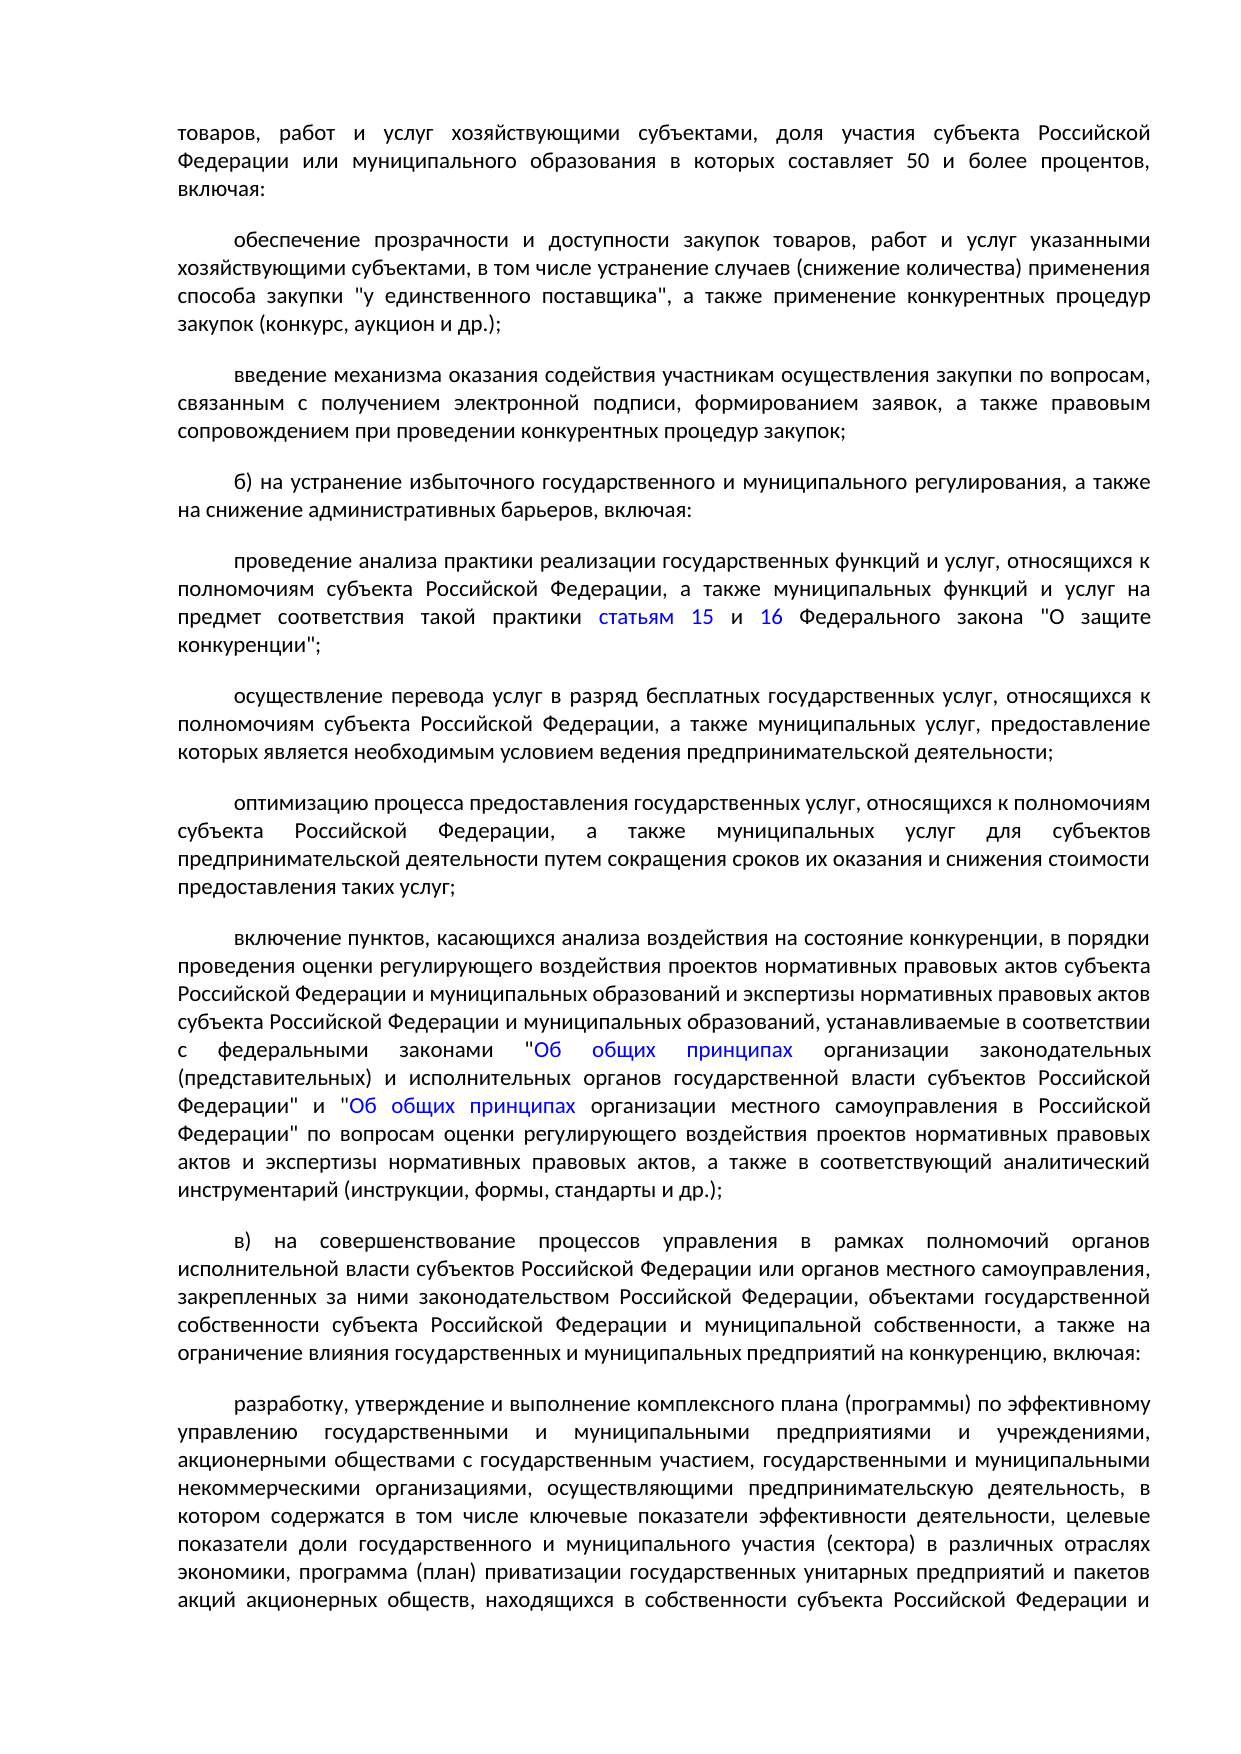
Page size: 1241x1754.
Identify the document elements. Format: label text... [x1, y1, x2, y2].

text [177, 118, 1152, 202]
text обеспечение прозрачности и доступности закупок товаров, работ и услуг указанными хозяйствующими субъектами, в том числе устранение случаев (снижение количества) применения способа закупки "у единственного поставщика", а также применение конкурентных процедур закупок (конкурс, аукцион и др.); [177, 225, 1152, 337]
text б) на устранение избыточного государственного и муниципального регулирования, а также на снижение административных барьеров, включая: [177, 467, 1152, 523]
text введение механизма оказания содействия участникам осуществления закупки по вопросам, связанным с получением электронной подписи, формированием заявок, а также правовым сопровождением при проведении конкурентных процедур закупок; [177, 360, 1152, 444]
text проведение анализа практики реализации государственных функций и услуг, относящихся к полномочиям субъекта Российской Федерации, а также муниципальных функций и услуг на предмет соответствия такой практики статьям 15 и 16 Федерального закона "О защите конкуренции"; [177, 546, 1152, 658]
text осуществление перевода услуг в разряд бесплатных государственных услуг, относящихся к полномочиям субъекта Российской Федерации, а также муниципальных услуг, предоставление которых является необходимым условием ведения предпринимательской деятельности; [177, 681, 1152, 765]
text оптимизацию процесса предоставления государственных услуг, относящихся к полномочиям субъекта Российской Федерации, а также муниципальных услуг для субъектов предпринимательской деятельности путем сокращения сроков их оказания и снижения стоимости предоставления таких услуг; [177, 788, 1152, 900]
text в) на совершенствование процессов управления в рамках полномочий органов исполнительной власти субъектов Российской Федерации или органов местного самоуправления, закрепленных за ними законодательством Российской Федерации, объектами государственной собственности субъекта Российской Федерации и муниципальной собственности, а также на ограничение влияния государственных и муниципальных предприятий на конкуренцию, включая: [177, 1226, 1152, 1366]
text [177, 1389, 1152, 1613]
text включение пунктов, касающихся анализа воздействия на состояние конкуренции, в порядки проведения оценки регулирующего воздействия проектов нормативных правовых актов субъекта Российской Федерации и муниципальных образований и экспертизы нормативных правовых актов субъекта Российской Федерации и муниципальных образований, устанавливаемые в соответствии с федеральными законами "Об общих принципах организации законодательных (представительных) и исполнительных органов государственной власти субъектов Российской Федерации" и "Об общих принципах организации местного самоуправления в Российской Федерации" по вопросам оценки регулирующего воздействия проектов нормативных правовых актов и экспертизы нормативных правовых актов, а также в соответствующий аналитический инструментарий (инструкции, формы, стандарты и др.); [177, 923, 1152, 1203]
